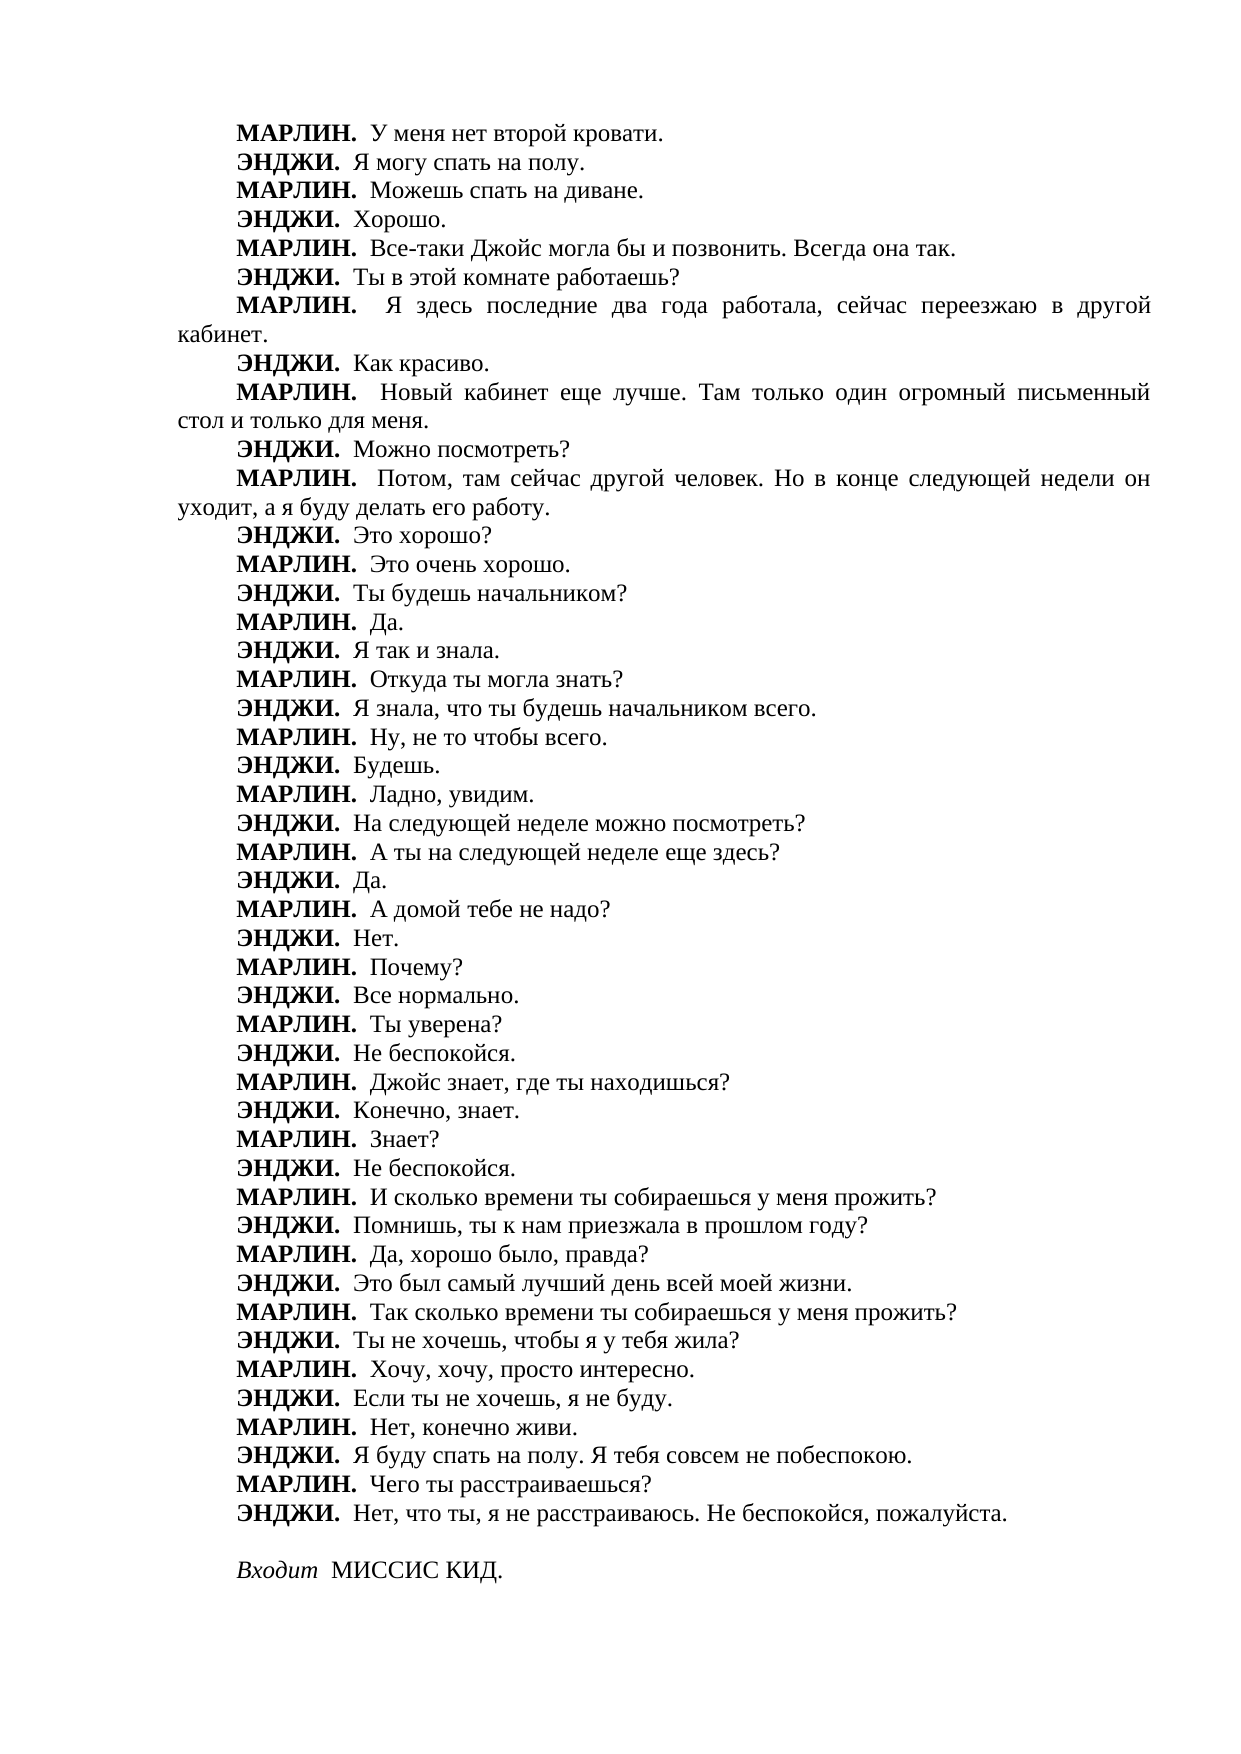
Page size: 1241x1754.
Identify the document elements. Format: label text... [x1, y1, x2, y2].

text МАРЛИН. Джойс знает, где ты находишься? [177, 1067, 1152, 1096]
text ЭНДЖИ. Я так и знала. [177, 636, 1152, 664]
text ЭНДЖИ. Это хорошо? [177, 521, 1152, 549]
text МАРЛИН. Почему? [177, 952, 1152, 981]
text МАРЛИН. Да. [177, 607, 1152, 636]
text ЭНДЖИ. Можно посмотреть? [177, 434, 1152, 463]
text МАРЛИН. Знает? [177, 1124, 1152, 1153]
text МАРЛИН. Ты уверена? [177, 1009, 1152, 1038]
text МАРЛИН. А ты на следующей неделе еще здесь? [177, 837, 1152, 866]
text МАРЛИН. Потом, там сейчас другой человек. Но в конце следующей недели он уходит, а я буду делать его работу. [177, 463, 1152, 521]
text МАРЛИН. Можешь спать на диване. [177, 176, 1152, 204]
text ЭНДЖИ. Не беспокойся. [177, 1153, 1152, 1182]
text ЭНДЖИ. Конечно, знает. [177, 1096, 1152, 1124]
text ЭНДЖИ. Нет. [177, 923, 1152, 952]
text ЭНДЖИ. Ты будешь начальником? [177, 578, 1152, 607]
text ЭНДЖИ. Если ты не хочешь, я не буду. [177, 1383, 1152, 1412]
text ЭНДЖИ. На следующей неделе можно посмотреть? [177, 808, 1152, 837]
text МАРЛИН. У меня нет второй кровати. [177, 118, 1152, 147]
text ЭНДЖИ. Я знала, что ты будешь начальником всего. [177, 693, 1152, 722]
text ЭНДЖИ. Все нормально. [177, 981, 1152, 1009]
text ЭНДЖИ. Нет, что ты, я не расстраиваюсь. Не беспокойся, пожалуйста. [177, 1498, 1152, 1527]
text ЭНДЖИ. Это был самый лучший день всей моей жизни. [177, 1268, 1152, 1297]
text ЭНДЖИ. Как красиво. [177, 348, 1152, 377]
text МАРЛИН. Да, хорошо было, правда? [177, 1239, 1152, 1268]
text МАРЛИН. Хочу, хочу, просто интересно. [177, 1354, 1152, 1383]
text МАРЛИН. И сколько времени ты собираешься у меня прожить? [177, 1182, 1152, 1211]
text МАРЛИН. Чего ты расстраиваешься? [177, 1469, 1152, 1498]
text Входит МИССИС КИД. [177, 1556, 1152, 1584]
text МАРЛИН. Новый кабинет еще лучше. Там только один огромный письменный стол и только для меня. [177, 377, 1152, 434]
text ЭНДЖИ. Будешь. [177, 751, 1152, 779]
text ЭНДЖИ. Да. [177, 866, 1152, 894]
text МАРЛИН. Это очень хорошо. [177, 549, 1152, 578]
text МАРЛИН. Все-таки Джойс могла бы и позвонить. Всегда она так. [177, 233, 1152, 262]
text ЭНДЖИ. Хорошо. [177, 204, 1152, 233]
text МАРЛИН. Так сколько времени ты собираешься у меня прожить? [177, 1297, 1152, 1326]
text ЭНДЖИ. Помнишь, ты к нам приезжала в прошлом году? [177, 1211, 1152, 1239]
text ЭНДЖИ. Не беспокойся. [177, 1038, 1152, 1067]
text МАРЛИН. Ну, не то чтобы всего. [177, 722, 1152, 751]
text МАРЛИН. Я здесь последние два года работала, сейчас переезжаю в другой кабинет. [177, 291, 1152, 348]
text МАРЛИН. А домой тебе не надо? [177, 894, 1152, 923]
text ЭНДЖИ. Я буду спать на полу. Я тебя совсем не побеспокою. [177, 1441, 1152, 1469]
text ЭНДЖИ. Ты в этой комнате работаешь? [177, 262, 1152, 291]
text ЭНДЖИ. Я могу спать на полу. [177, 147, 1152, 176]
text МАРЛИН. Откуда ты могла знать? [177, 664, 1152, 693]
text МАРЛИН. Ладно, увидим. [177, 779, 1152, 808]
text МАРЛИН. Нет, конечно живи. [177, 1412, 1152, 1441]
text ЭНДЖИ. Ты не хочешь, чтобы я у тебя жила? [177, 1326, 1152, 1354]
